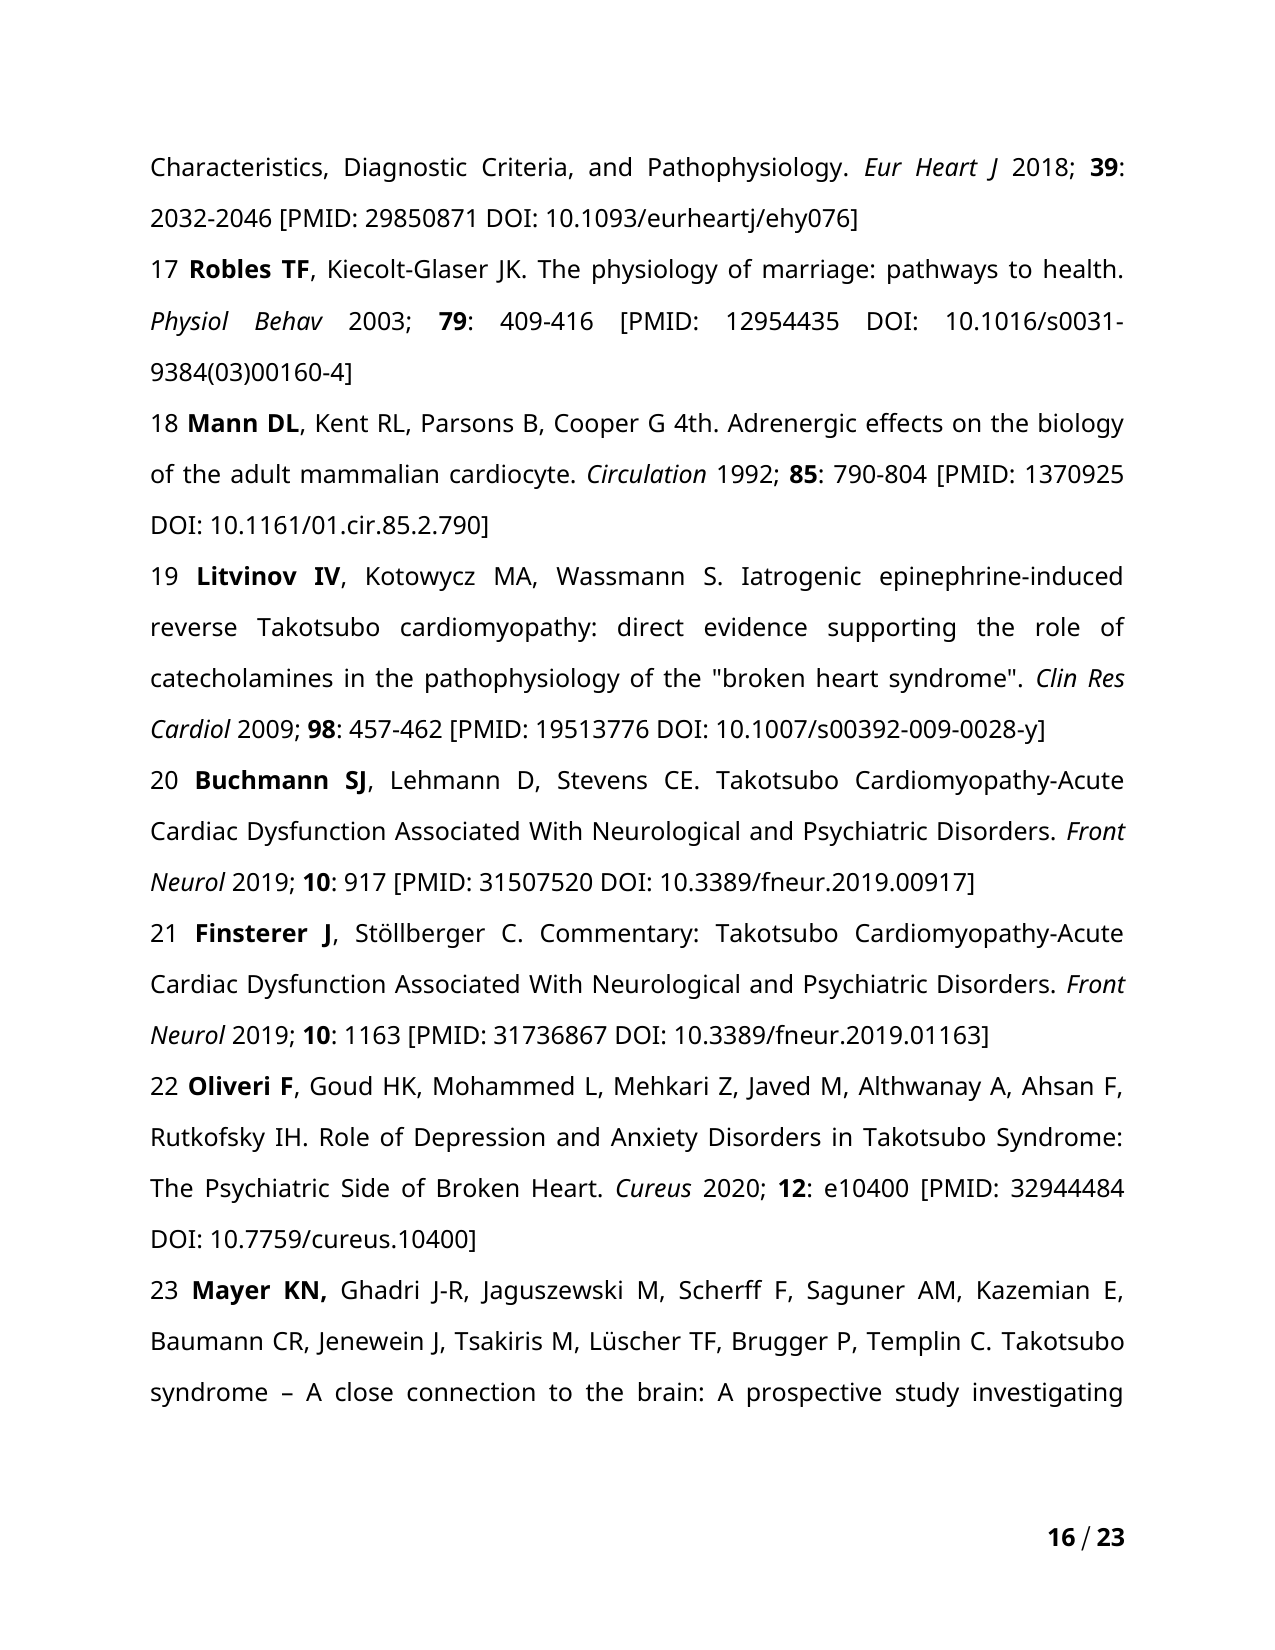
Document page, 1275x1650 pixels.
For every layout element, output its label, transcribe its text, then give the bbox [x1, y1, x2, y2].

text 19 Litvinov IV, Kotowycz MA, Wassmann S. Iatrogenic epinephrine-induced reverse Takotsubo cardiomyopathy: direct evidence supporting the role of catecholamines in the pathophysiology of the "broken heart syndrome". Clin Res Cardiol 2009; 98: 457-462 [PMID: 19513776 DOI: 10.1007/s00392-009-0028-y] [150, 558, 1125, 746]
text 21 Finsterer J, Stöllberger C. Commentary: Takotsubo Cardiomyopathy-Acute Cardiac Dysfunction Associated With Neurological and Psychiatric Disorders. Front Neurol 2019; 10: 1163 [PMID: 31736867 DOI: 10.3389/fneur.2019.01163] [150, 916, 1125, 1052]
text 20 Buchmann SJ, Lehmann D, Stevens CE. Takotsubo Cardiomyopathy-Acute Cardiac Dysfunction Associated With Neurological and Psychiatric Disorders. Front Neurol 2019; 10: 917 [PMID: 31507520 DOI: 10.3389/fneur.2019.00917] [150, 762, 1125, 899]
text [150, 1273, 1125, 1409]
text 18 Mann DL, Kent RL, Parsons B, Cooper G 4th. Adrenergic effects on the biology of the adult mammalian cardiocyte. Circulation 1992; 85: 790-804 [PMID: 1370925 DOI: 10.1161/01.cir.85.2.790] [150, 405, 1125, 541]
text 17 Robles TF, Kiecolt-Glaser JK. The physiology of marriage: pathways to health. Physiol Behav 2003; 79: 409-416 [PMID: 12954435 DOI: 10.1016/s0031-9384(03)00160-4] [150, 252, 1125, 388]
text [150, 150, 1125, 235]
text 22 Oliveri F, Goud HK, Mohammed L, Mehkari Z, Javed M, Althwanay A, Ahsan F, Rutkofsky IH. Role of Depression and Anxiety Disorders in Takotsubo Syndrome: The Psychiatric Side of Broken Heart. Cureus 2020; 12: e10400 [PMID: 32944484 DOI: 10.7759/cureus.10400] [150, 1069, 1125, 1256]
